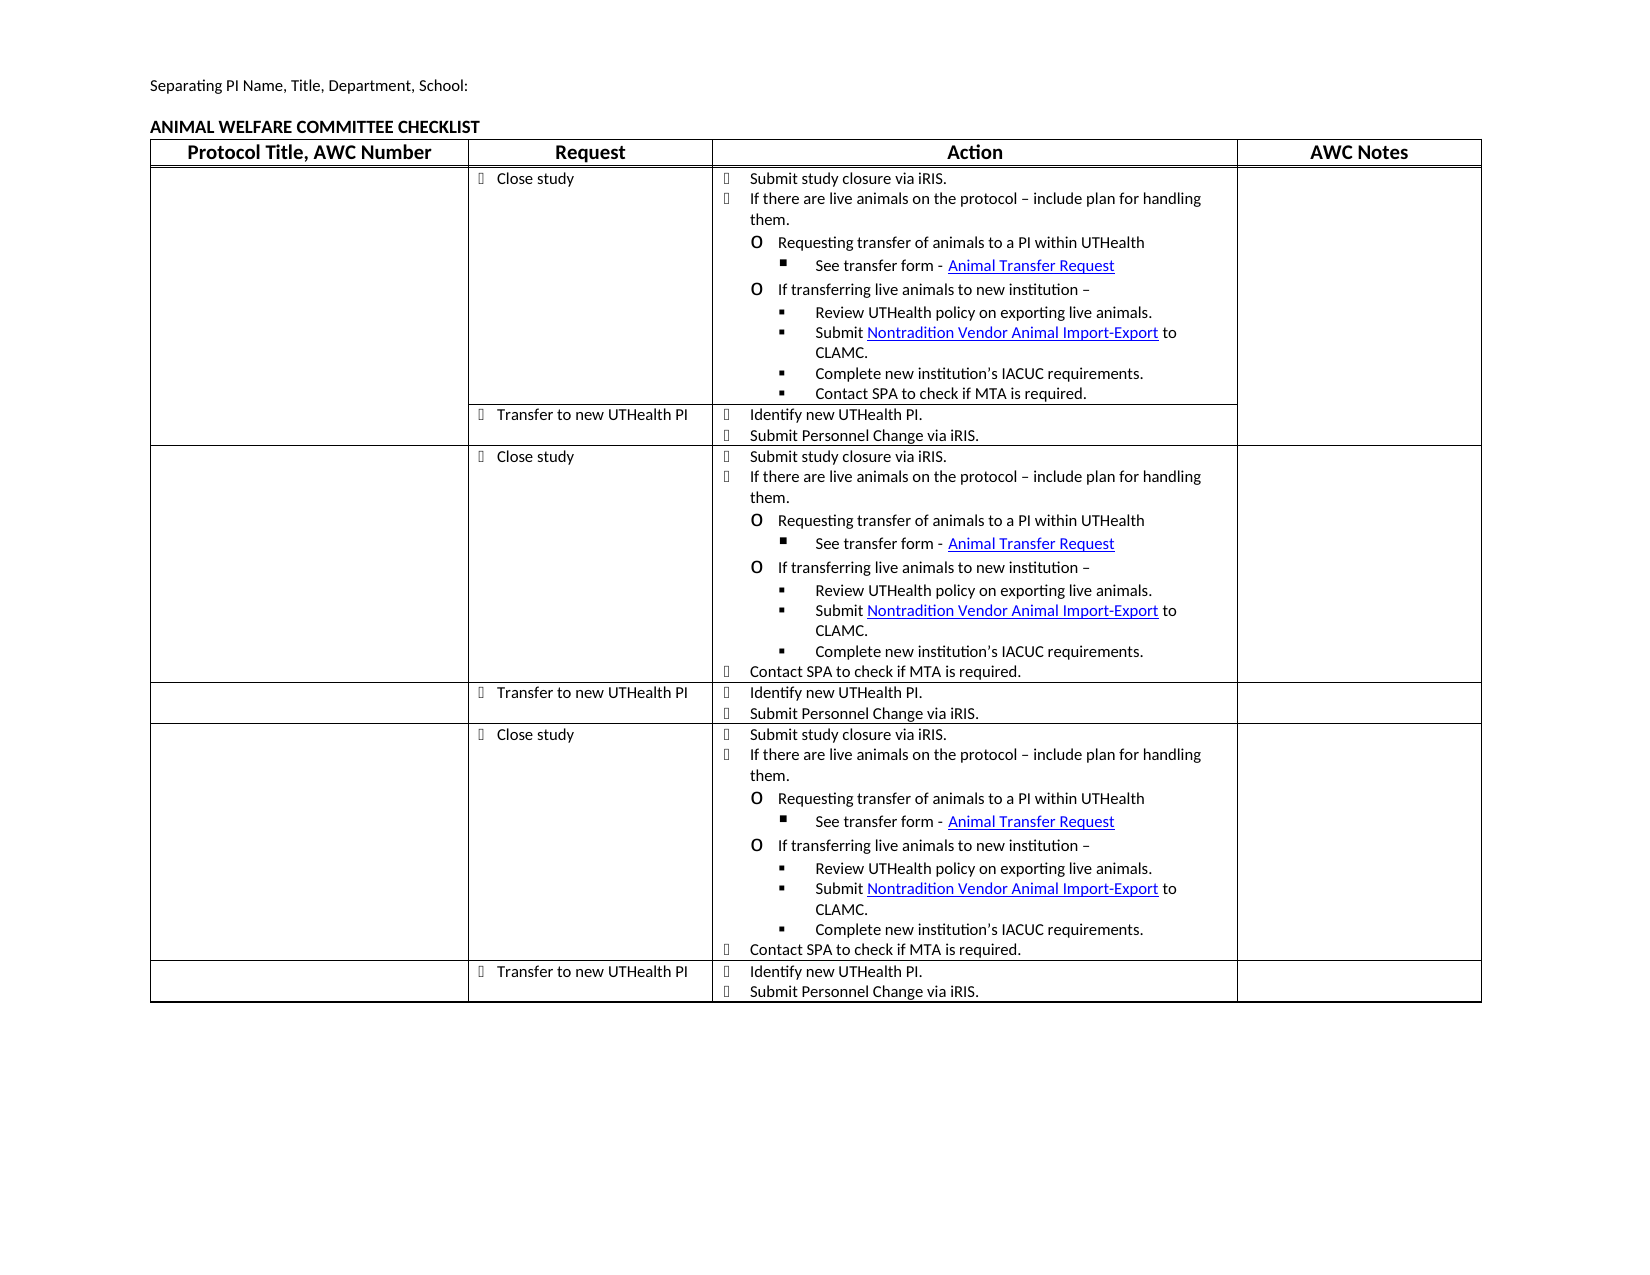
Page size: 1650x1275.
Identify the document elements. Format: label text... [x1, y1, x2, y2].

table_cell Submit study closure via iRIS. If there are live animals on the protocol – include plan for handling them. Requesting transfer of animals to a PI within UTHealth See transfer form - Animal Transfer Request If transferring live animals to new institution – Review UTHealth policy on exporting live animals. Submit Nontradition Vendor Animal Import-Export to CLAMC. Complete new institution’s IACUC requirements. Contact SPA to check if MTA is required. [713, 168, 1237, 403]
table_cell Close study [469, 446, 712, 682]
table_cell [1238, 724, 1481, 960]
table_header Request [469, 140, 712, 165]
table_cell Identify new UTHealth PI. Submit Personnel Change via iRIS. [713, 961, 1237, 1001]
text ANIMAL WELFARE COMMITTEE CHECKLIST [150, 116, 1500, 138]
table_cell [151, 168, 468, 445]
table_cell Transfer to new UTHealth PI [469, 961, 712, 1001]
table_cell [151, 724, 468, 960]
table_cell Close study [469, 168, 712, 403]
table_cell [1238, 961, 1481, 1001]
table_cell [151, 683, 468, 723]
table_header Action [713, 140, 1237, 165]
table_header AWC Notes [1238, 140, 1481, 165]
table_cell [1238, 446, 1481, 682]
table_cell [1238, 168, 1481, 445]
table_cell Submit study closure via iRIS. If there are live animals on the protocol – include plan for handling them. Requesting transfer of animals to a PI within UTHealth See transfer form - Animal Transfer Request If transferring live animals to new institution – Review UTHealth policy on exporting live animals. Submit Nontradition Vendor Animal Import-Export to CLAMC. Complete new institution’s IACUC requirements. Contact SPA to check if MTA is required. [713, 446, 1237, 682]
table_cell [151, 961, 468, 1001]
table_cell Submit study closure via iRIS. If there are live animals on the protocol – include plan for handling them. Requesting transfer of animals to a PI within UTHealth See transfer form - Animal Transfer Request If transferring live animals to new institution – Review UTHealth policy on exporting live animals. Submit Nontradition Vendor Animal Import-Export to CLAMC. Complete new institution’s IACUC requirements. Contact SPA to check if MTA is required. [713, 724, 1237, 960]
table_cell Identify new UTHealth PI. Submit Personnel Change via iRIS. [713, 683, 1237, 723]
table_cell [1238, 683, 1481, 723]
table_header Protocol Title, AWC Number [151, 140, 468, 165]
table_cell Close study [469, 724, 712, 960]
table_cell [151, 446, 468, 682]
table_cell Transfer to new UTHealth PI [469, 405, 712, 445]
table_cell Transfer to new UTHealth PI [469, 683, 712, 723]
table_cell Identify new UTHealth PI. Submit Personnel Change via iRIS. [713, 405, 1237, 445]
